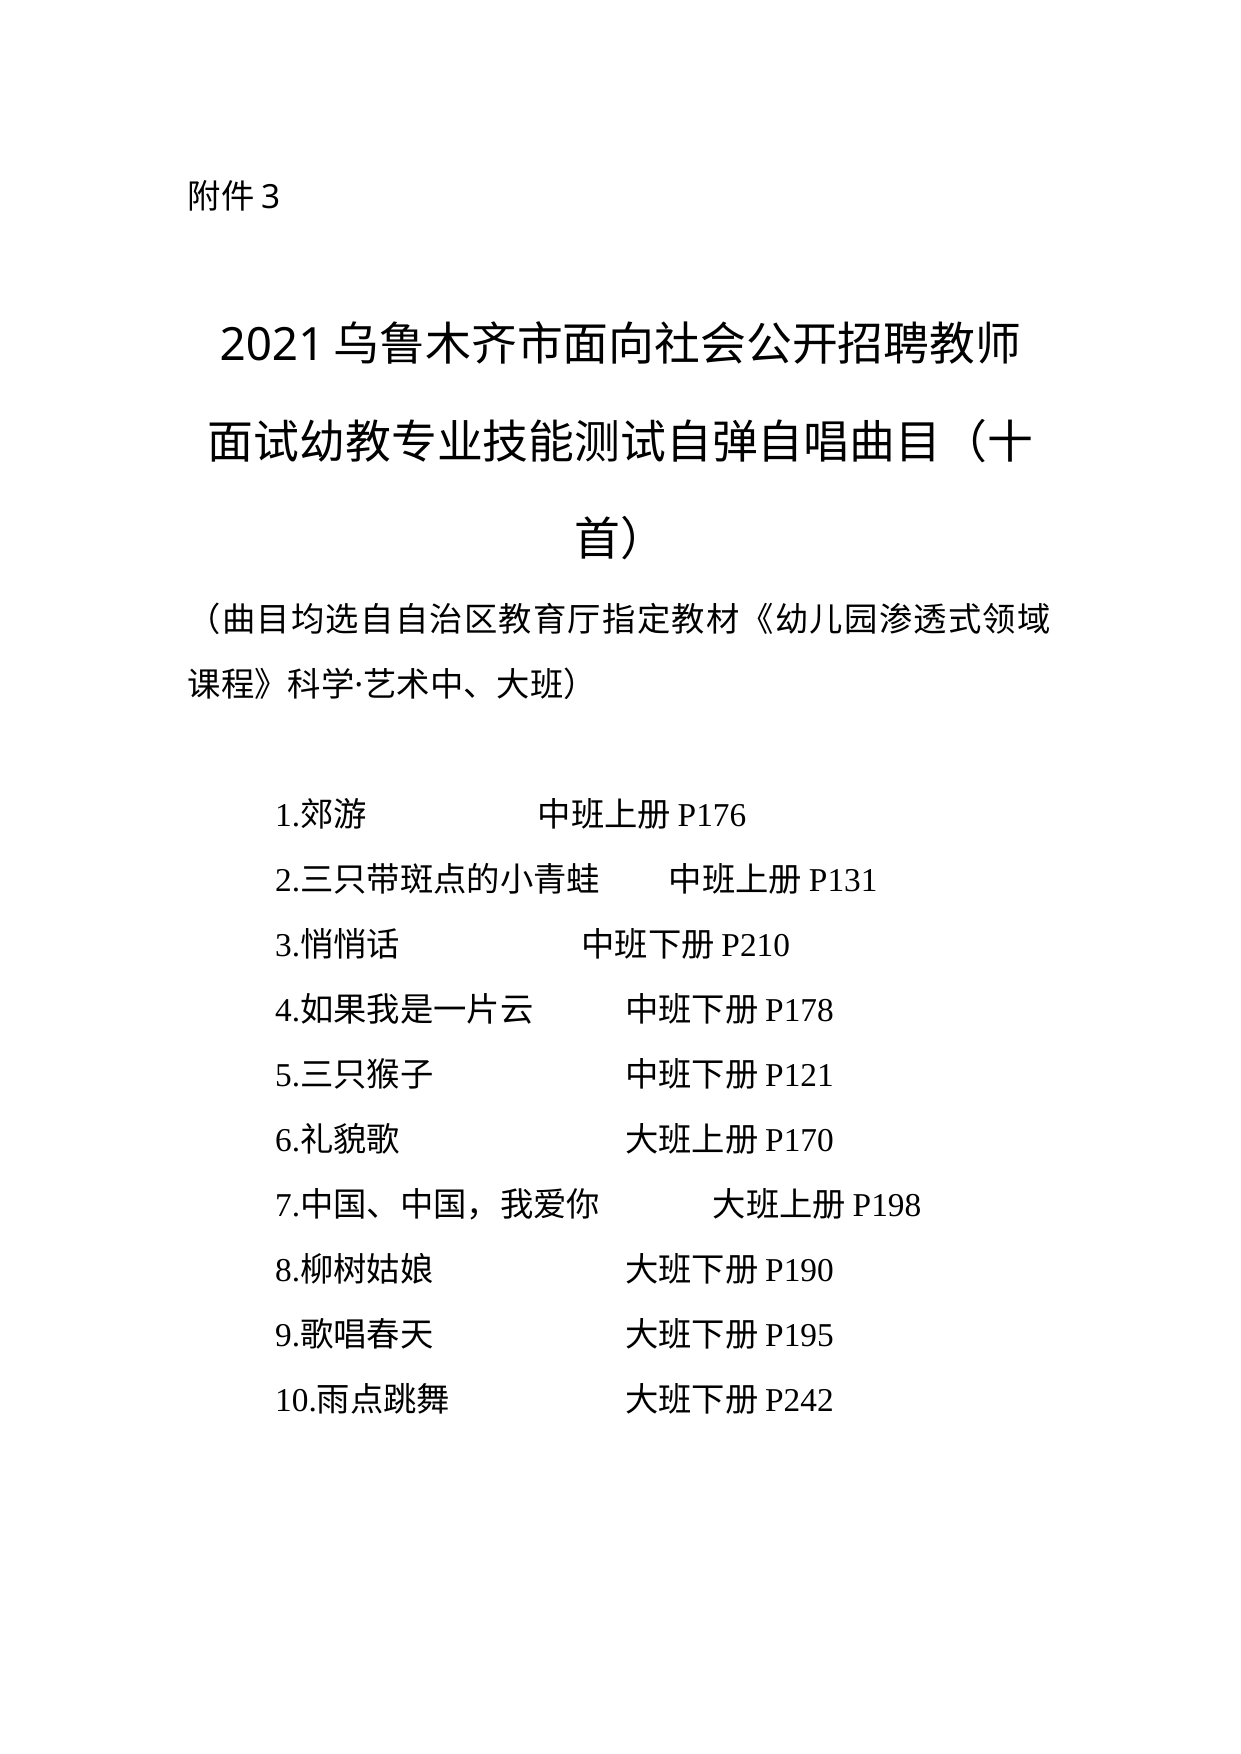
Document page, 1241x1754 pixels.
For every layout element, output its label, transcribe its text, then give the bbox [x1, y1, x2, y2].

list 9.歌唱春天 大班下册P195 [275, 1299, 1053, 1364]
list 4.如果我是一片云 中班下册P178 [275, 974, 1053, 1039]
text 2021乌鲁木齐市面向社会公开招聘教师 [187, 292, 1053, 389]
list 1.郊游 中班上册P176 [275, 779, 1053, 844]
list 3.悄悄话 中班下册P210 [275, 909, 1053, 974]
list 5.三只猴子 中班下册P121 [275, 1039, 1053, 1104]
text 附件3 [187, 162, 1053, 227]
list 8.柳树姑娘 大班下册P190 [275, 1234, 1053, 1299]
list 2.三只带斑点的小青蛙 中班上册P131 [275, 844, 1053, 909]
list 10.雨点跳舞 大班下册P242 [275, 1364, 1053, 1429]
list 6.礼貌歌 大班上册P170 [275, 1104, 1053, 1169]
text （曲目均选自自治区教育厅指定教材《幼儿园渗透式领域课程》科学·艺术中、大班） [187, 584, 1053, 714]
list 7.中国、中国，我爱你 大班上册P198 [275, 1169, 1053, 1234]
text 面试幼教专业技能测试自弹自唱曲目（十首） [187, 389, 1053, 584]
